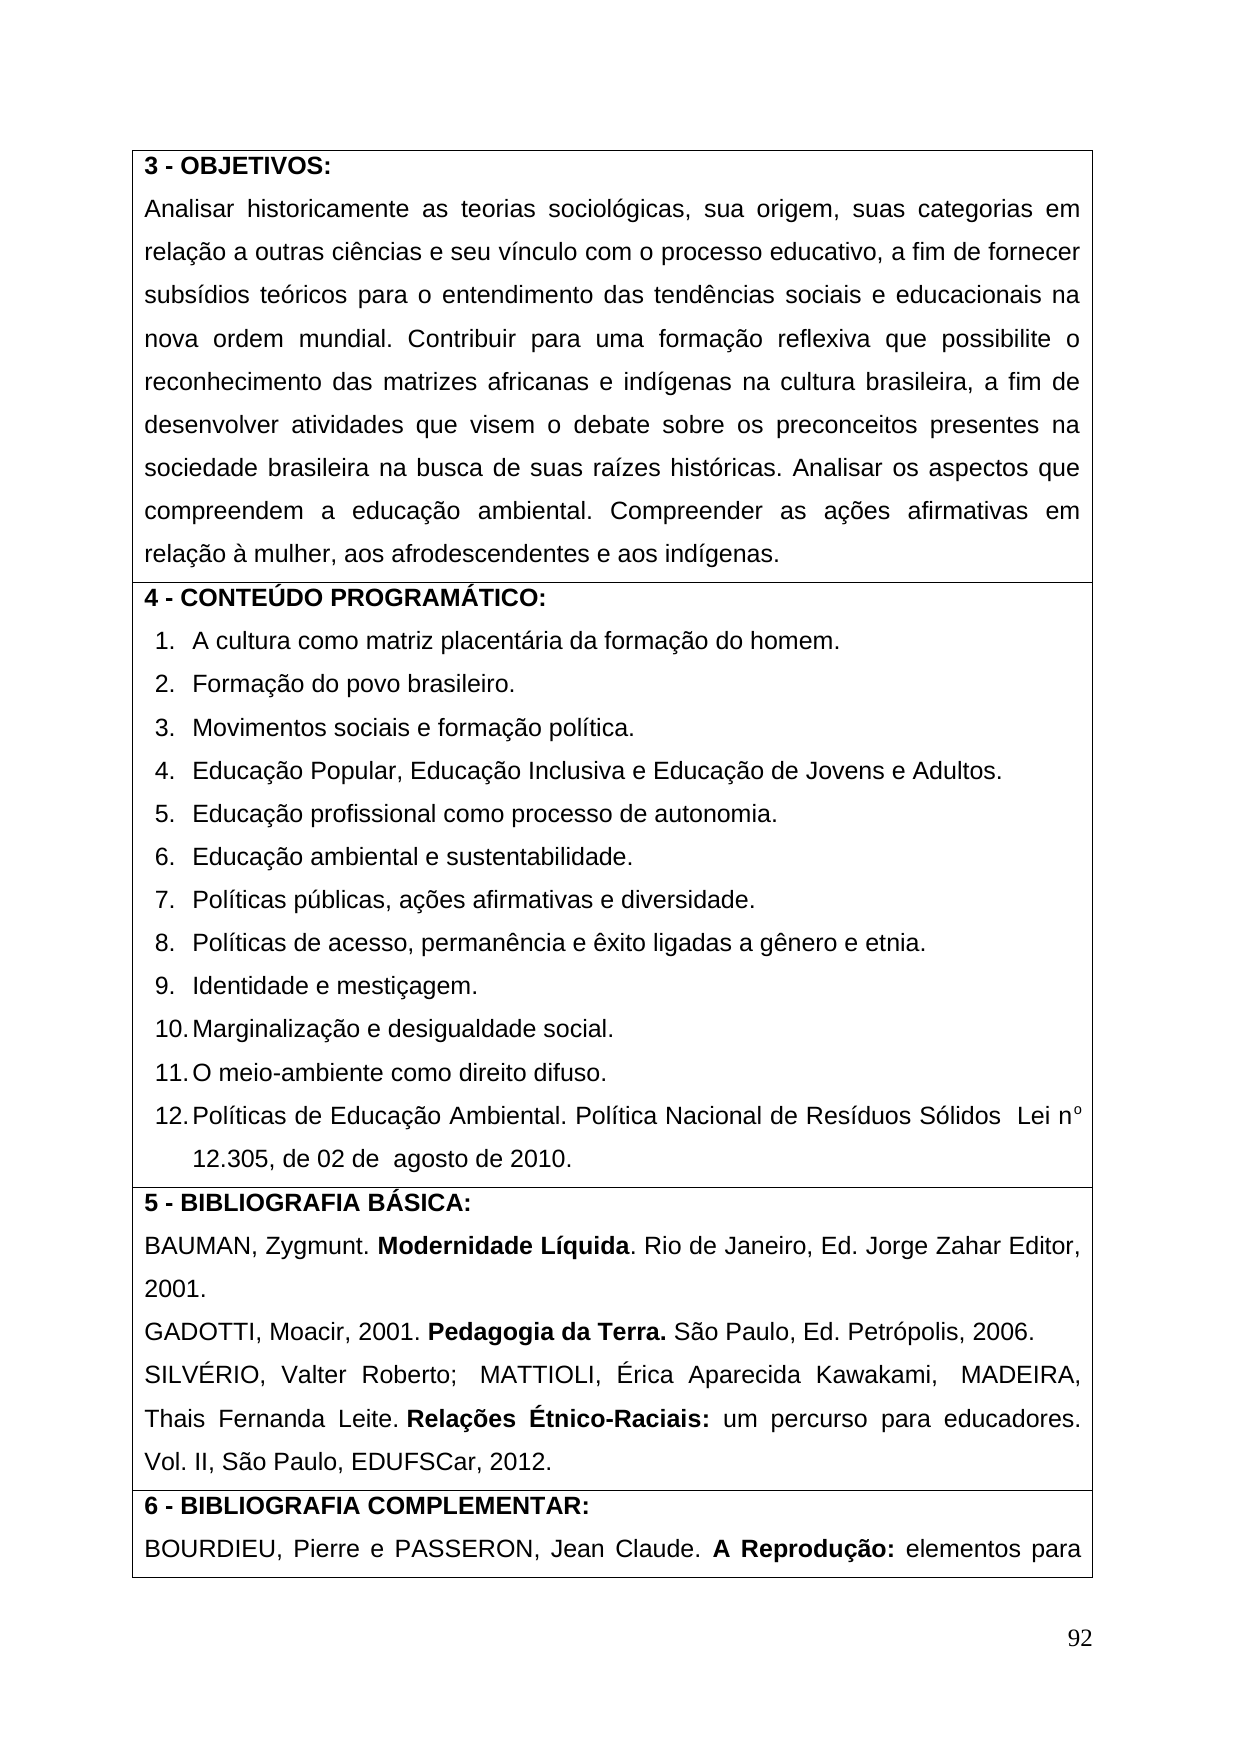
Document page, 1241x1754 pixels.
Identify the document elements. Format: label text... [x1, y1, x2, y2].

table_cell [133, 1491, 1092, 1577]
table_cell 3 - OBJETIVOS: Analisar historicamente as teorias sociológicas, sua origem, suas categorias em relação a outras ciências e seu vínculo com o processo educativo, a fim de fornecer subsídios teóricos para o entendimento das tendências sociais e educacionais na nova ordem mundial. Contribuir para uma formação reflexiva que possibilite o reconhecimento das matrizes africanas e indígenas na cultura brasileira, a fim de desenvolver atividades que visem o debate sobre os preconceitos presentes na sociedade brasileira na busca de suas raízes históricas. Analisar os aspectos que compreendem a educação ambiental. Compreender as ações afirmativas em relação à mulher, aos afrodescendentes e aos indígenas. [133, 151, 1092, 582]
table_cell 4 - CONTEÚDO PROGRAMÁTICO: A cultura como matriz placentária da formação do homem. Formação do povo brasileiro. Movimentos sociais e formação política. Educação Popular, Educação Inclusiva e Educação de Jovens e Adultos. Educação profissional como processo de autonomia. Educação ambiental e sustentabilidade. Políticas públicas, ações afirmativas e diversidade. Políticas de acesso, permanência e êxito ligadas a gênero e etnia. Identidade e mestiçagem. Marginalização e desigualdade social. O meio-ambiente como direito difuso. Políticas de Educação Ambiental. Política Nacional de Resíduos Sólidos Lei no 12.305, de 02 de agosto de 2010. [133, 583, 1092, 1187]
table_cell 5 - BIBLIOGRAFIA BÁSICA: BAUMAN, Zygmunt. Modernidade Líquida. Rio de Janeiro, Ed. Jorge Zahar Editor, 2001. GADOTTI, Moacir, 2001. Pedagogia da Terra. São Paulo, Ed. Petrópolis, 2006. SILVÉRIO, Valter Roberto; MATTIOLI, Érica Aparecida Kawakami, MADEIRA, Thais Fernanda Leite. Relações Étnico-Raciais: um percurso para educadores. Vol. II, São Paulo, EDUFSCar, 2012. [133, 1188, 1092, 1490]
